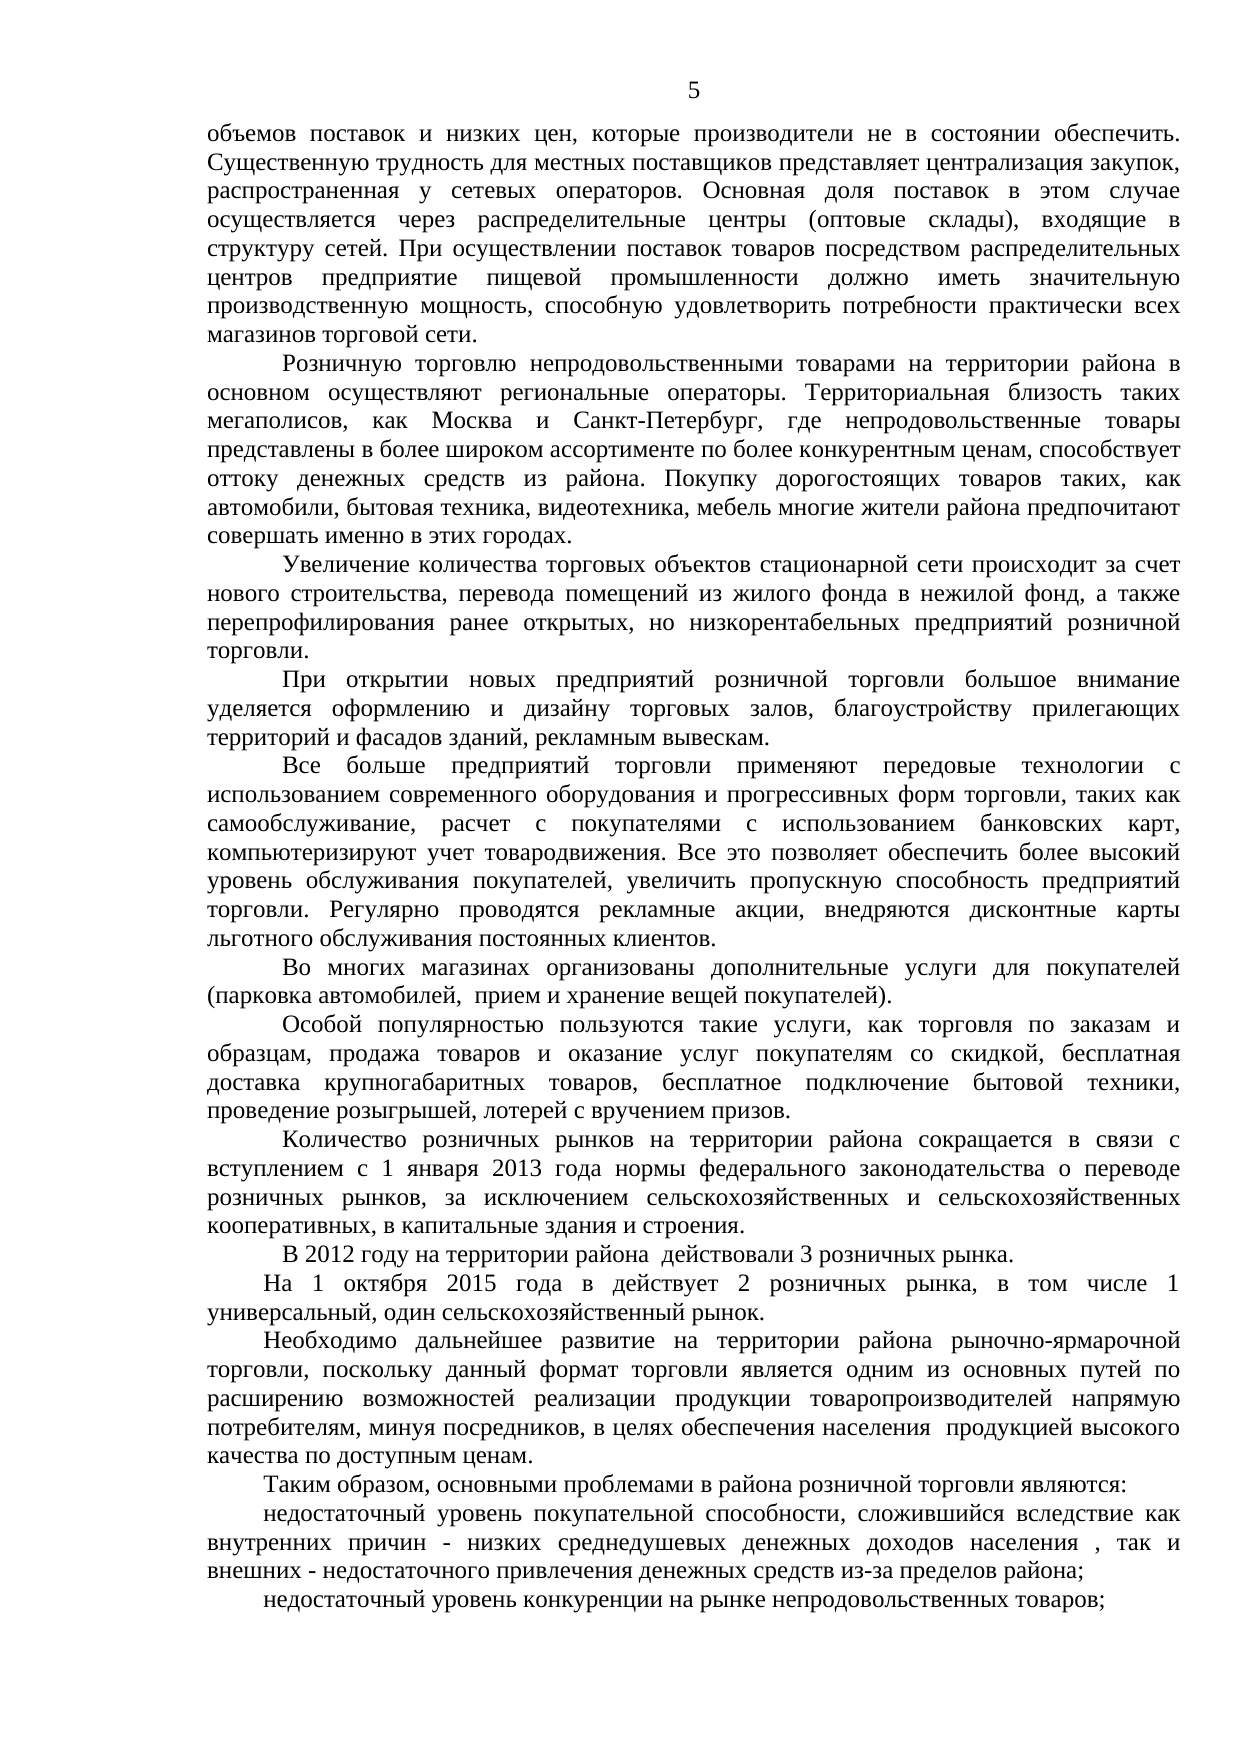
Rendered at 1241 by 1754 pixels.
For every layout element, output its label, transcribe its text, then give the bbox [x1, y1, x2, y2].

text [207, 118, 1181, 348]
text недостаточный уровень конкуренции на рынке непродовольственных товаров; [207, 1584, 1181, 1613]
text Необходимо дальнейшее развитие на территории района рыночно-ярмарочной торговли, поскольку данный формат торговли является одним из основных путей по расширению возможностей реализации продукции товаропроизводителей напрямую потребителям, минуя посредников, в целях обеспечения населения продукцией высокого качества по доступным ценам. [207, 1326, 1181, 1469]
text Увеличение количества торговых объектов стационарной сети происходит за счет нового строительства, перевода помещений из жилого фонда в нежилой фонд, а также перепрофилирования ранее открытых, но низкорентабельных предприятий розничной торговли. [207, 549, 1181, 664]
text Таким образом, основными проблемами в района розничной торговли являются: [207, 1469, 1181, 1498]
text Розничную торговлю непродовольственными товарами на территории района в основном осуществляют региональные операторы. Территориальная близость таких мегаполисов, как Москва и Санкт-Петербург, где непродовольственные товары представлены в более широком ассортименте по более конкурентным ценам, способствует оттоку денежных средств из района. Покупку дорогостоящих товаров таких, как автомобили, бытовая техника, видеотехника, мебель многие жители района предпочитают совершать именно в этих городах. [207, 348, 1181, 549]
text Особой популярностью пользуются такие услуги, как торговля по заказам и образцам, продажа товаров и оказание услуг покупателям со скидкой, бесплатная доставка крупногабаритных товаров, бесплатное подключение бытовой техники, проведение розыгрышей, лотерей с вручением призов. [207, 1009, 1181, 1124]
text недостаточный уровень покупательной способности, сложившийся вследствие как внутренних причин - низких среднедушевых денежных доходов населения , так и внешних - недостаточного привлечения денежных средств из-за пределов района; [207, 1498, 1181, 1584]
text В 2012 году на территории района действовали 3 розничных рынка. [207, 1239, 1181, 1268]
text На 1 октября 2015 года в действует 2 розничных рынка, в том числе 1 универсальный, один сельскохозяйственный рынок. [207, 1268, 1181, 1326]
text При открытии новых предприятий розничной торговли большое внимание уделяется оформлению и дизайну торговых залов, благоустройству прилегающих территорий и фасадов зданий, рекламным вывескам. [207, 664, 1181, 751]
text Во многих магазинах организованы дополнительные услуги для покупателей (парковка автомобилей, прием и хранение вещей покупателей). [207, 952, 1181, 1009]
text Все больше предприятий торговли применяют передовые технологии с использованием современного оборудования и прогрессивных форм торговли, таких как самообслуживание, расчет с покупателями с использованием банковских карт, компьютеризируют учет товародвижения. Все это позволяет обеспечить более высокий уровень обслуживания покупателей, увеличить пропускную способность предприятий торговли. Регулярно проводятся рекламные акции, внедряются дисконтные карты льготного обслуживания постоянных клиентов. [207, 751, 1181, 952]
text Количество розничных рынков на территории района сокращается в связи с вступлением с 1 января 2013 года нормы федерального законодательства о переводе розничных рынков, за исключением сельскохозяйственных и сельскохозяйственных кооперативных, в капитальные здания и строения. [207, 1124, 1181, 1239]
